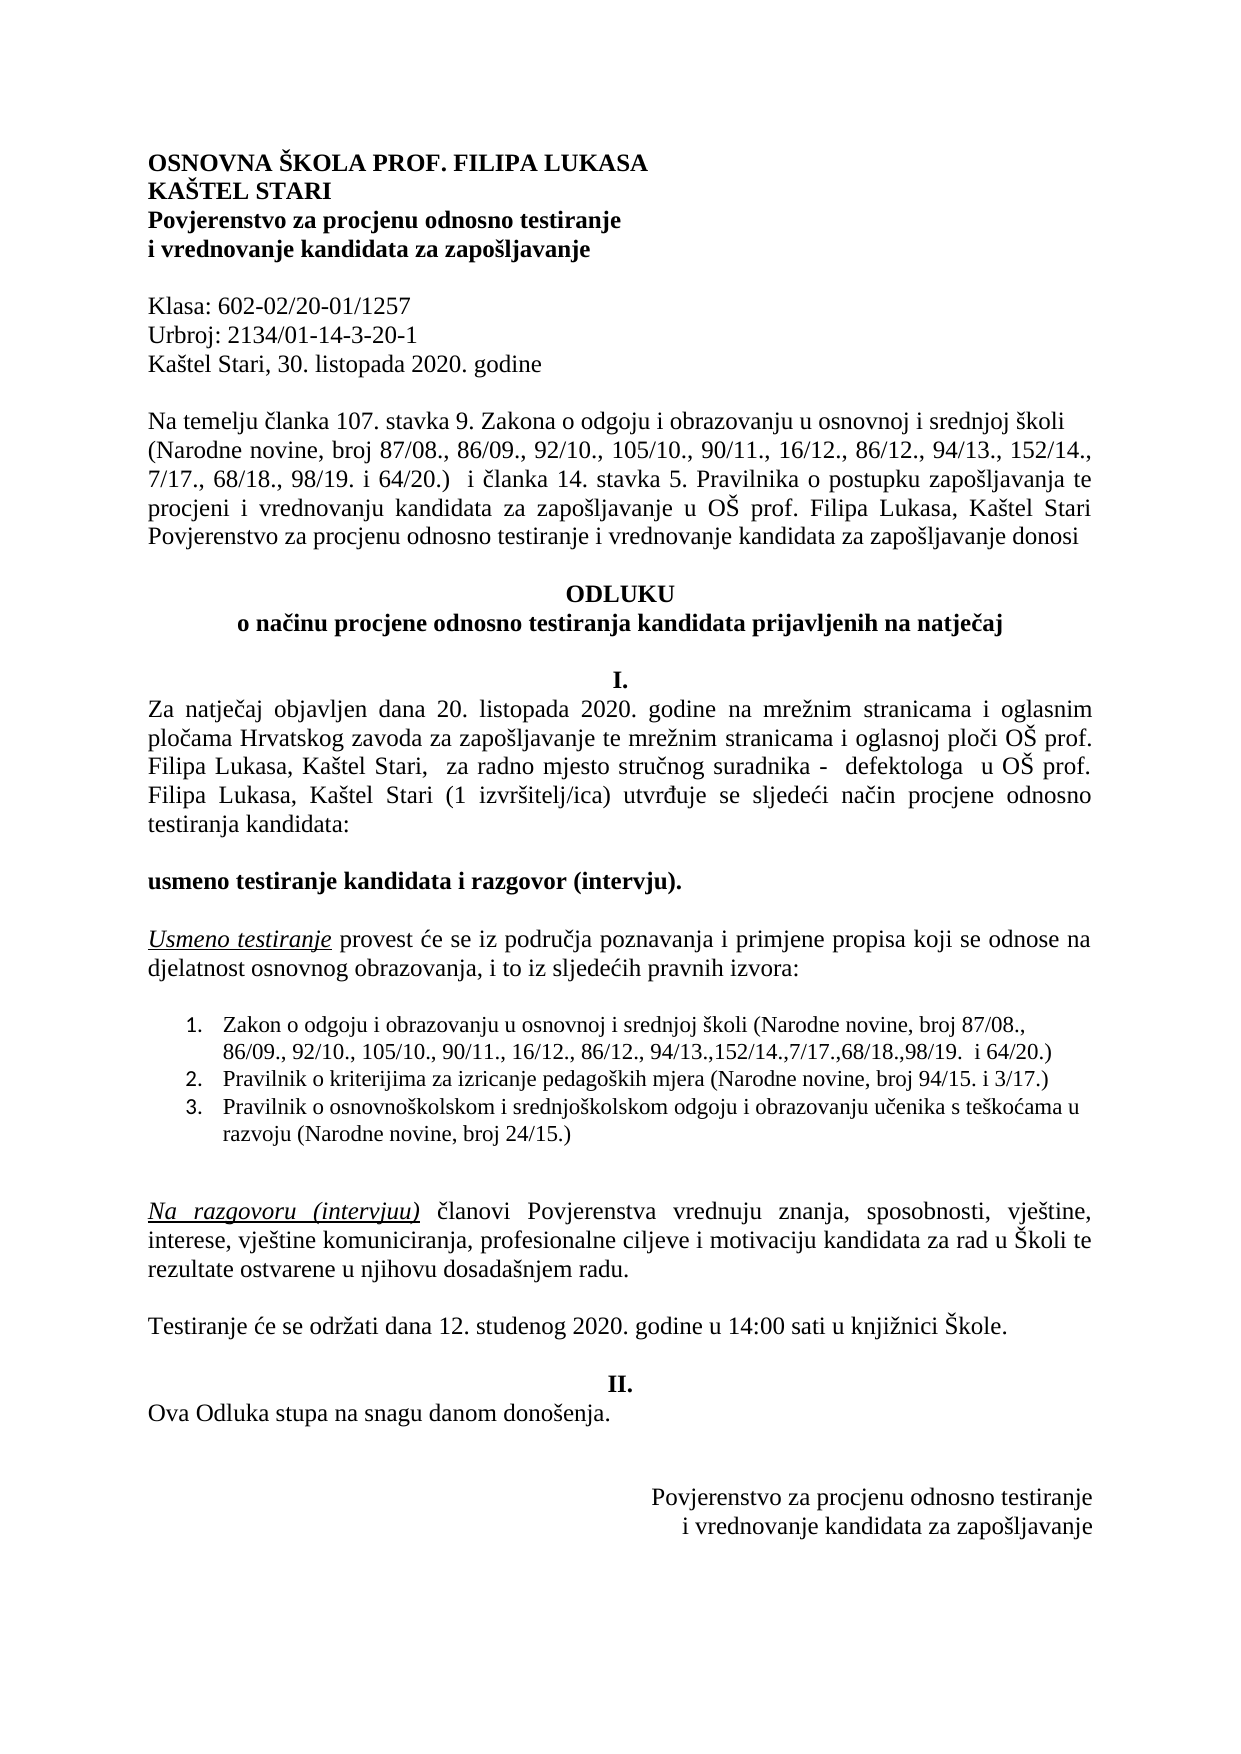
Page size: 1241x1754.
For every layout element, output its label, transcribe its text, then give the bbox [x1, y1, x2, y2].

text Povjerenstvo za procjenu odnosno testiranje [148, 1482, 1093, 1511]
text I. [148, 665, 1093, 694]
text o načinu procjene odnosno testiranja kandidata prijavljenih na natječaj [148, 608, 1093, 636]
list Pravilnik o kriterijima za izricanje pedagoških mjera (Narodne novine, broj 94/15. i 3/17.) [185, 1064, 1093, 1092]
list Zakon o odgoju i obrazovanju u osnovnoj i srednjoj školi (Narodne novine, broj 87/08., 86/09., 92/10., 105/10., 90/11., 16/12., 86/12., 94/13.,152/14.,7/17.,68/18.,98/19. i 64/20.) [185, 1010, 1093, 1064]
text Usmeno testiranje provest će se iz područja poznavanja i primjene propisa koji se odnose na djelatnost osnovnog obrazovanja, i to iz sljedećih pravnih izvora: [148, 924, 1093, 981]
text i vrednovanje kandidata za zapošljavanje [148, 234, 1093, 263]
text Testiranje će se održati dana 12. studenog 2020. godine u 14:00 sati u knjižnici Škole. [148, 1311, 1093, 1340]
text usmeno testiranje kandidata i razgovor (intervju). [148, 866, 1093, 895]
text ODLUKU [148, 579, 1093, 608]
text Za natječaj objavljen dana 20. listopada 2020. godine na mrežnim stranicama i oglasnim pločama Hrvatskog zavoda za zapošljavanje te mrežnim stranicama i oglasnoj ploči OŠ prof. Filipa Lukasa, Kaštel Stari, za radno mjesto stručnog suradnika - defektologa u OŠ prof. Filipa Lukasa, Kaštel Stari (1 izvršitelj/ica) utvrđuje se sljedeći način procjene odnosno testiranja kandidata: [148, 694, 1093, 838]
text Ova Odluka stupa na snagu danom donošenja. [148, 1398, 1093, 1426]
text Urbroj: 2134/01-14-3-20-1 [148, 320, 1093, 349]
text KAŠTEL STARI [148, 176, 1093, 205]
text (Narodne novine, broj 87/08., 86/09., 92/10., 105/10., 90/11., 16/12., 86/12., 94/13., 152/14., 7/17., 68/18., 98/19. i 64/20.) i članka 14. stavka 5. Pravilnika o postupku zapošljavanja te procjeni i vrednovanju kandidata za zapošljavanje u OŠ prof. Filipa Lukasa, Kaštel Stari Povjerenstvo za procjenu odnosno testiranje i vrednovanje kandidata za zapošljavanje donosi [148, 435, 1093, 550]
text i vrednovanje kandidata za zapošljavanje [148, 1511, 1093, 1540]
text Kaštel Stari, 30. listopada 2020. godine [148, 349, 1093, 378]
list Pravilnik o osnovnoškolskom i srednjoškolskom odgoju i obrazovanju učenika s teškoćama u razvoju (Narodne novine, broj 24/15.) [185, 1092, 1093, 1147]
text Na razgovoru (intervjuu) članovi Povjerenstva vrednuju znanja, sposobnosti, vještine, interese, vještine komuniciranja, profesionalne ciljeve i motivaciju kandidata za rad u Školi te rezultate ostvarene u njihovu dosadašnjem radu. [148, 1196, 1093, 1283]
text OSNOVNA ŠKOLA PROF. FILIPA LUKASA [148, 148, 1093, 176]
text Povjerenstvo za procjenu odnosno testiranje [148, 205, 1093, 234]
text Na temelju članka 107. stavka 9. Zakona o odgoju i obrazovanju u osnovnoj i srednjoj školi [148, 406, 1093, 435]
text Klasa: 602-02/20-01/1257 [148, 291, 1093, 320]
text II. [148, 1369, 1093, 1398]
